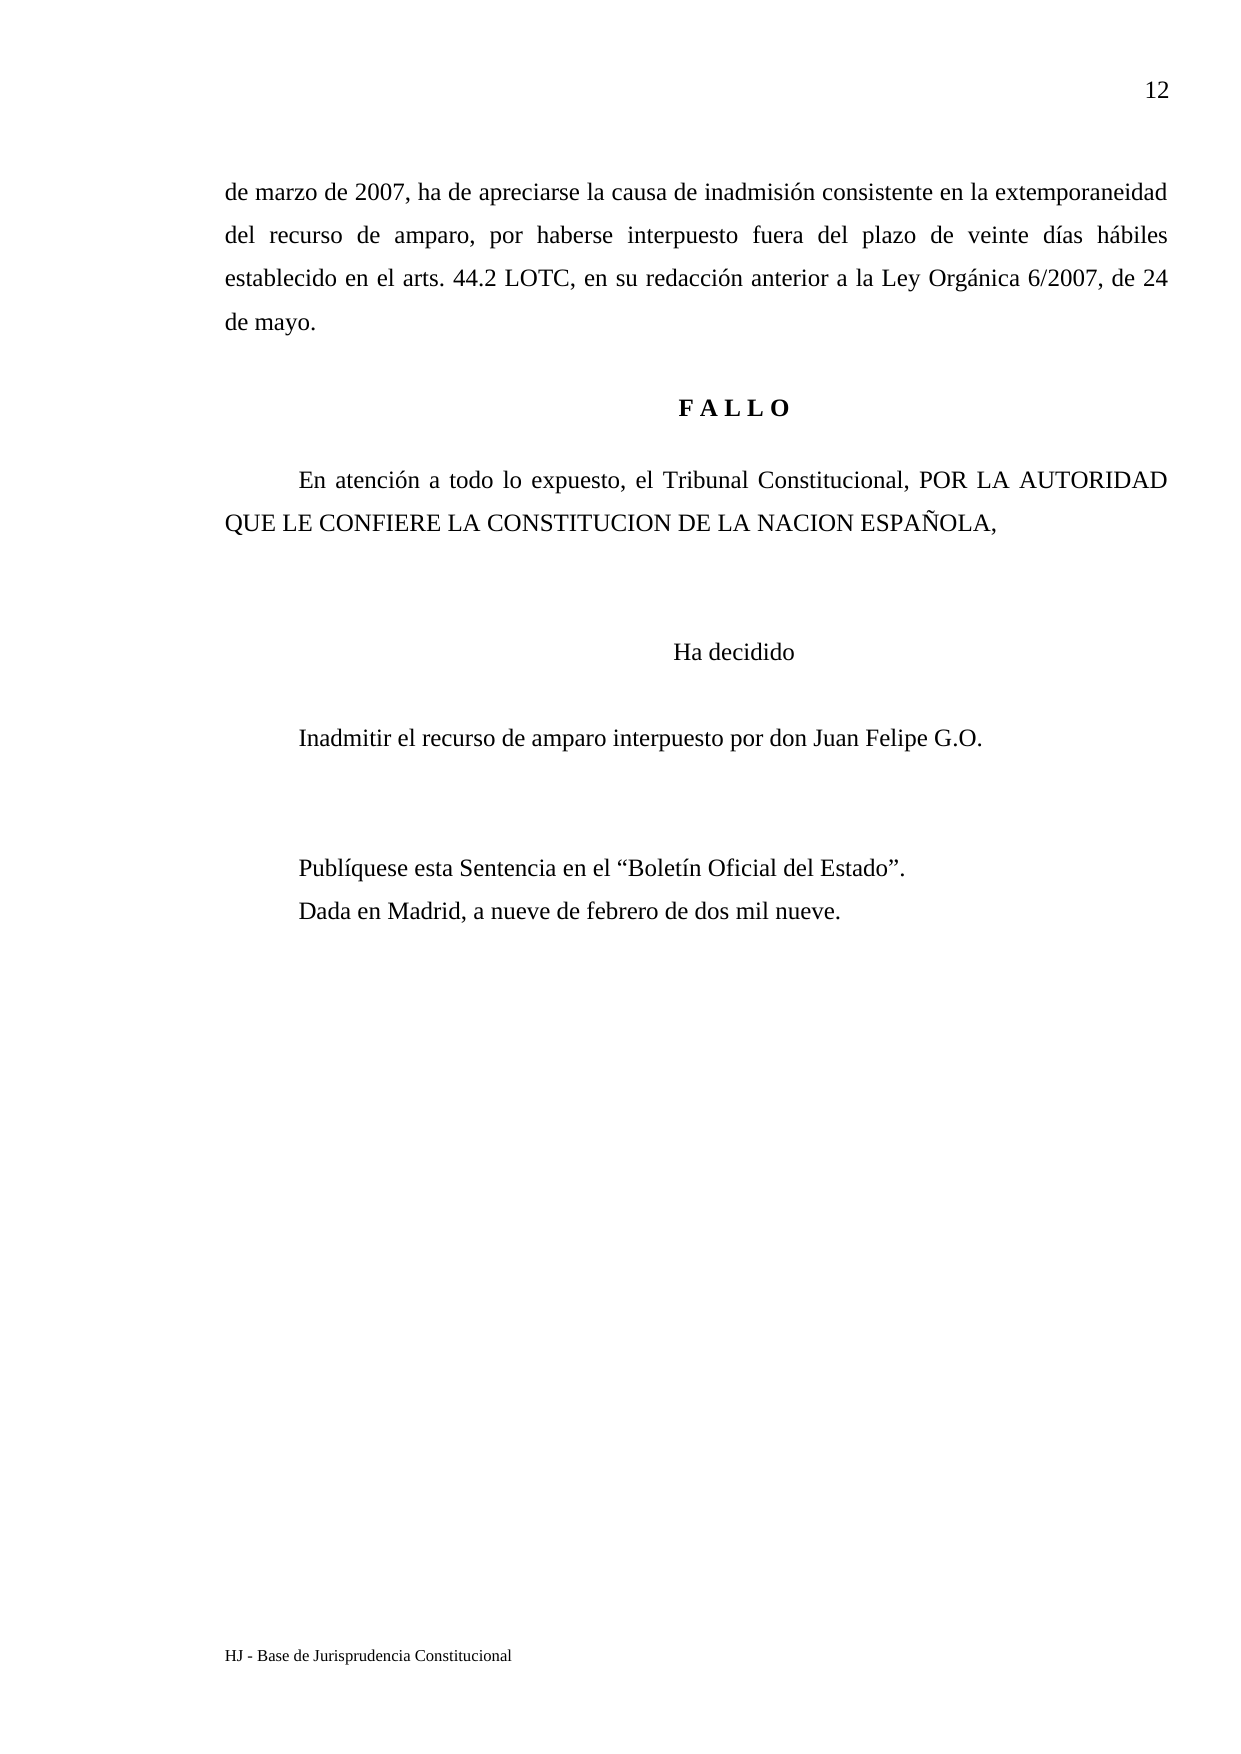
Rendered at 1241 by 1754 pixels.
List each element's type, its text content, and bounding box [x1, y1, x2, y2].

text Ha decidido [224, 637, 1169, 666]
text Dada en Madrid, a nueve de febrero de dos mil nueve. [224, 896, 1169, 925]
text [224, 177, 1169, 335]
subtitle F A L L O [224, 393, 1169, 422]
text Inadmitir el recurso de amparo interpuesto por don Juan Felipe G.O. [224, 723, 1169, 752]
text En atención a todo lo expuesto, el Tribunal Constitucional, POR LA AUTORIDAD QUE LE CONFIERE LA CONSTITUCION DE LA NACION ESPAÑOLA, [224, 465, 1169, 537]
text Publíquese esta Sentencia en el “Boletín Oficial del Estado”. [224, 853, 1169, 882]
